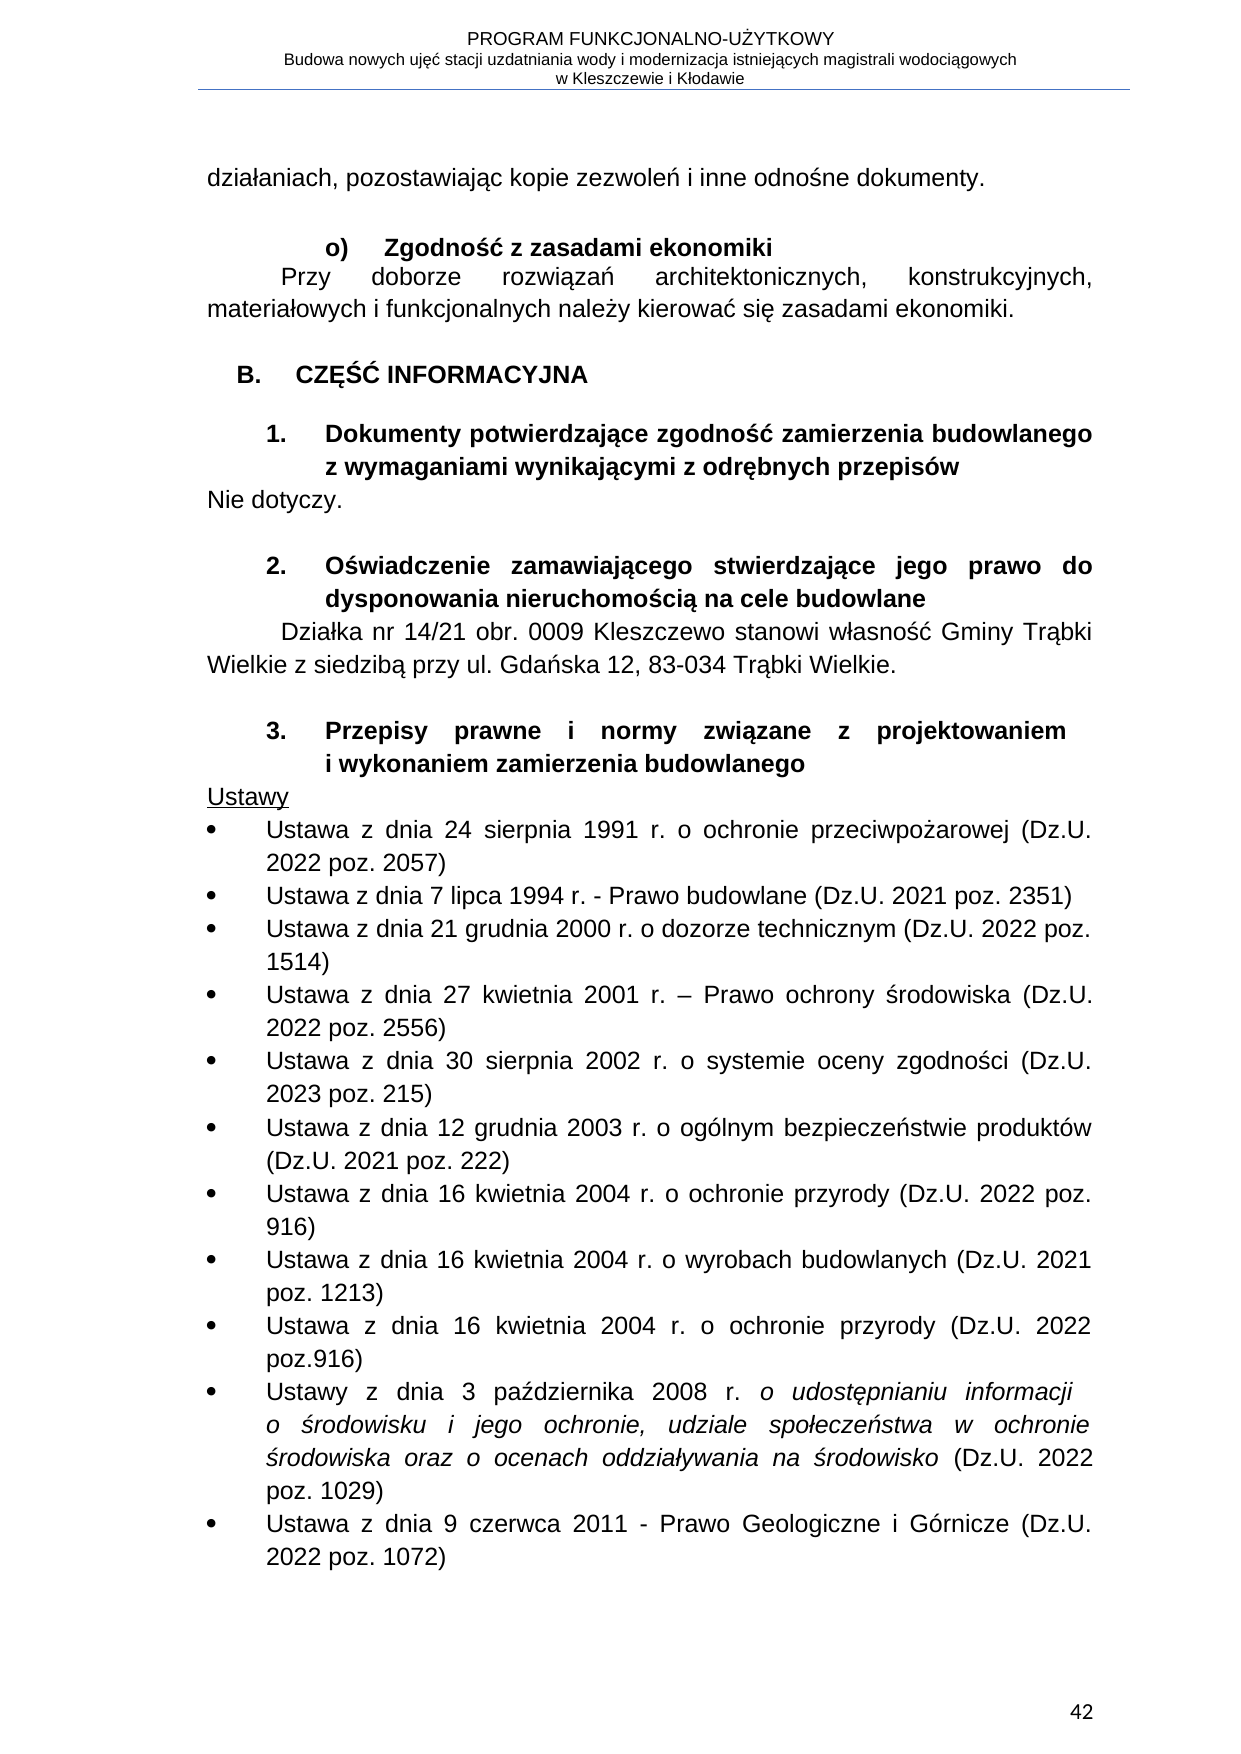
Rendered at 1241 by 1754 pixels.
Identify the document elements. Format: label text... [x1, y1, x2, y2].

subtitle Oświadczenie zamawiającego stwierdzające jego prawo do dysponowania nieruchomością na cele budowlane [266, 551, 1093, 612]
list Ustawa z dnia 21 grudnia 2000 r. o dozorze technicznym (Dz.U. 2022 poz. 1514) [207, 914, 1093, 976]
text Ustawy [207, 782, 1093, 811]
list Ustawy z dnia 3 października 2008 r. o udostępnianiu informacji o środowisku i jego ochronie, udziale społeczeństwa w ochronie środowiska oraz o ocenach oddziaływania na środowisko (Dz.U. 2022 poz. 1029) [207, 1377, 1093, 1505]
text Przy doborze rozwiązań architektonicznych, konstrukcyjnych, materiałowych i funkcjonalnych należy kierować się zasadami ekonomiki. [207, 261, 1093, 323]
list Ustawa z dnia 27 kwietnia 2001 r. – Prawo ochrony środowiska (Dz.U. 2022 poz. 2556) [207, 980, 1093, 1042]
list Ustawa z dnia 16 kwietnia 2004 r. o wyrobach budowlanych (Dz.U. 2021 poz. 1213) [207, 1245, 1093, 1307]
list Ustawa z dnia 16 kwietnia 2004 r. o ochronie przyrody (Dz.U. 2022 poz. 916) [207, 1179, 1093, 1241]
subtitle Dokumenty potwierdzające zgodność zamierzenia budowlanego z wymaganiami wynikającymi z odrębnych przepisów [266, 418, 1093, 480]
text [207, 162, 1093, 191]
list Ustawa z dnia 24 sierpnia 1991 r. o ochronie przeciwpożarowej (Dz.U. 2022 poz. 2057) [207, 815, 1093, 877]
list Ustawa z dnia 9 czerwca 2011 - Prawo Geologiczne i Górnicze (Dz.U. 2022 poz. 1072) [207, 1509, 1093, 1571]
list Ustawa z dnia 7 lipca 1994 r. - Prawo budowlane (Dz.U. 2021 poz. 2351) [207, 881, 1093, 910]
list Ustawa z dnia 30 sierpnia 2002 r. o systemie oceny zgodności (Dz.U. 2023 poz. 215) [207, 1046, 1093, 1108]
subtitle Zgodność z zasadami ekonomiki [325, 233, 1093, 261]
text Działka nr 14/21 obr. 0009 Kleszczewo stanowi własność Gminy Trąbki Wielkie z siedzibą przy ul. Gdańska 12, 83-034 Trąbki Wielkie. [207, 617, 1093, 678]
subtitle CZĘŚĆ INFORMACYJNA [236, 361, 1093, 389]
list Ustawa z dnia 12 grudnia 2003 r. o ogólnym bezpieczeństwie produktów (Dz.U. 2021 poz. 222) [207, 1112, 1093, 1174]
list Ustawa z dnia 16 kwietnia 2004 r. o ochronie przyrody (Dz.U. 2022 poz.916) [207, 1311, 1093, 1373]
text Nie dotyczy. [207, 484, 1093, 513]
subtitle Przepisy prawne i normy związane z projektowaniem i wykonaniem zamierzenia budowlanego [266, 716, 1093, 777]
